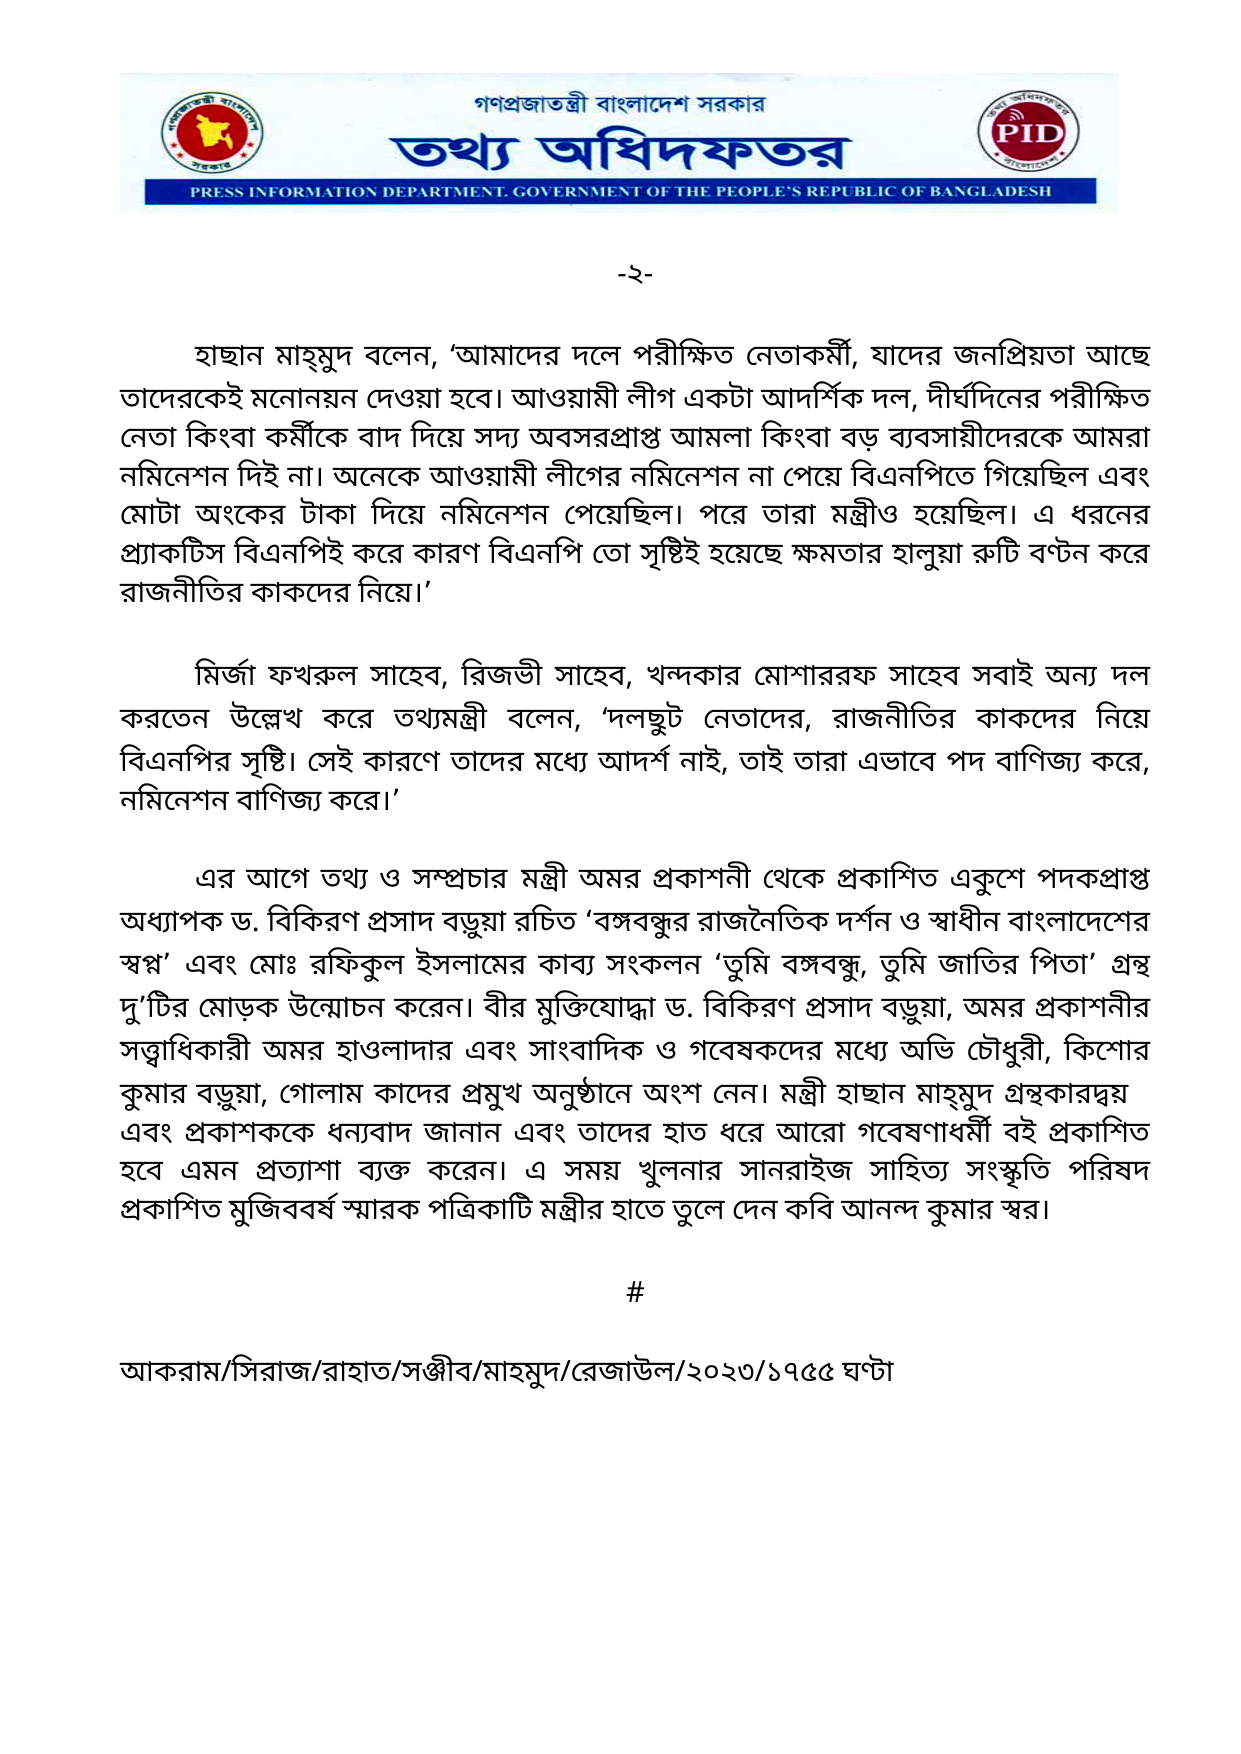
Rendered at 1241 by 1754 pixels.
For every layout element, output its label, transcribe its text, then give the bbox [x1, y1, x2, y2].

text -২- [120, 252, 1150, 295]
text # [120, 1271, 1150, 1311]
text হাছান মাহ্‌মুদ বলেন, ‘আমাদের দলে পরীক্ষিত নেতাকর্মী, যাদের জনপ্রিয়তা আছে তাদেরকেই মনোনয়ন দেওয়া হবে। আওয়ামী লীগ একটা আদর্শিক দল, দীর্ঘদিনের পরীক্ষিত নেতা কিংবা কর্মীকে বাদ দিয়ে সদ্য অবসরপ্রাপ্ত আমলা কিংবা বড় ব্যবসায়ীদেরকে আমরা নমিনেশন দিই না। অনেকে আওয়ামী লীগের নমিনেশন না পেয়ে বিএনপিতে গিয়েছিল এবং মোটা অংকের টাকা দিয়ে নমিনেশন পেয়েছিল। পরে তারা মন্ত্রীও হয়েছিল। এ ধরনের প্র্যাকটিস বিএনপিই করে কারণ বিএনপি তো সৃষ্টিই হয়েছে ক্ষমতার হালুয়া রুটি বণ্টন করে রাজনীতির কাকদের নিয়ে।’ [120, 335, 1150, 614]
text মির্জা ফখরুল সাহেব, রিজভী সাহেব, খন্দকার মোশাররফ সাহেব সবাই অন্য দল করতেন উল্লেখ করে তথ্যমন্ত্রী বলেন, ‘দলছুট নেতাদের, রাজনীতির কাকদের নিয়ে বিএনপির সৃষ্টি। সেই কারণে তাদের মধ্যে আদর্শ নাই, তাই তারা এভাবে পদ বাণিজ্য করে, নমিনেশন বাণিজ্য করে।’ [120, 654, 1150, 822]
text আকরাম/সিরাজ/রাহাত/সঞ্জীব/মাহমুদ/রেজাউল/২০২৩/১৭৫৫ ঘণ্টা [120, 1351, 1150, 1394]
text এর আগে তথ্য ও সম্প্রচার মন্ত্রী অমর প্রকাশনী থেকে প্রকাশিত একুশে পদকপ্রাপ্ত অধ্যাপক ড. বিকিরণ প্রসাদ বড়ুয়া রচিত ‘বঙ্গবন্ধুর রাজনৈতিক দর্শন ও স্বাধীন বাংলাদেশের স্বপ্ন’ এবং মোঃ রফিকুল ইসলামের কাব্য সংকলন ‘তুমি বঙ্গবন্ধু, তুমি জাতির পিতা’ গ্রন্থ দু’টির মোড়ক উন্মোচন করেন। বীর মুক্তিযোদ্ধা ড. বিকিরণ প্রসাদ বড়ুয়া, অমর প্রকাশনীর সত্ত্বাধিকারী অমর হাওলাদার এবং সাংবাদিক ও গবেষকদের মধ্যে অভি চৌধুরী, কিশোর কুমার বড়ুয়া, গোলাম কাদের প্রমুখ অনুষ্ঠানে অংশ নেন। মন্ত্রী হাছান মাহ্‌মুদ গ্রন্থকারদ্বয় এবং প্রকাশককে ধন্যবাদ জানান এবং তাদের হাত ধরে আরো গবেষণাধর্মী বই প্রকাশিত হবে এমন প্রত্যাশা ব্যক্ত করেন। এ সময় খুলনার সানরাইজ সাহিত্য সংস্কৃতি পরিষদ প্রকাশিত মুজিববর্ষ স্মারক পত্রিকাটি মন্ত্রীর হাতে তুলে দেন কবি আনন্দ কুমার স্বর। [120, 862, 1150, 1232]
